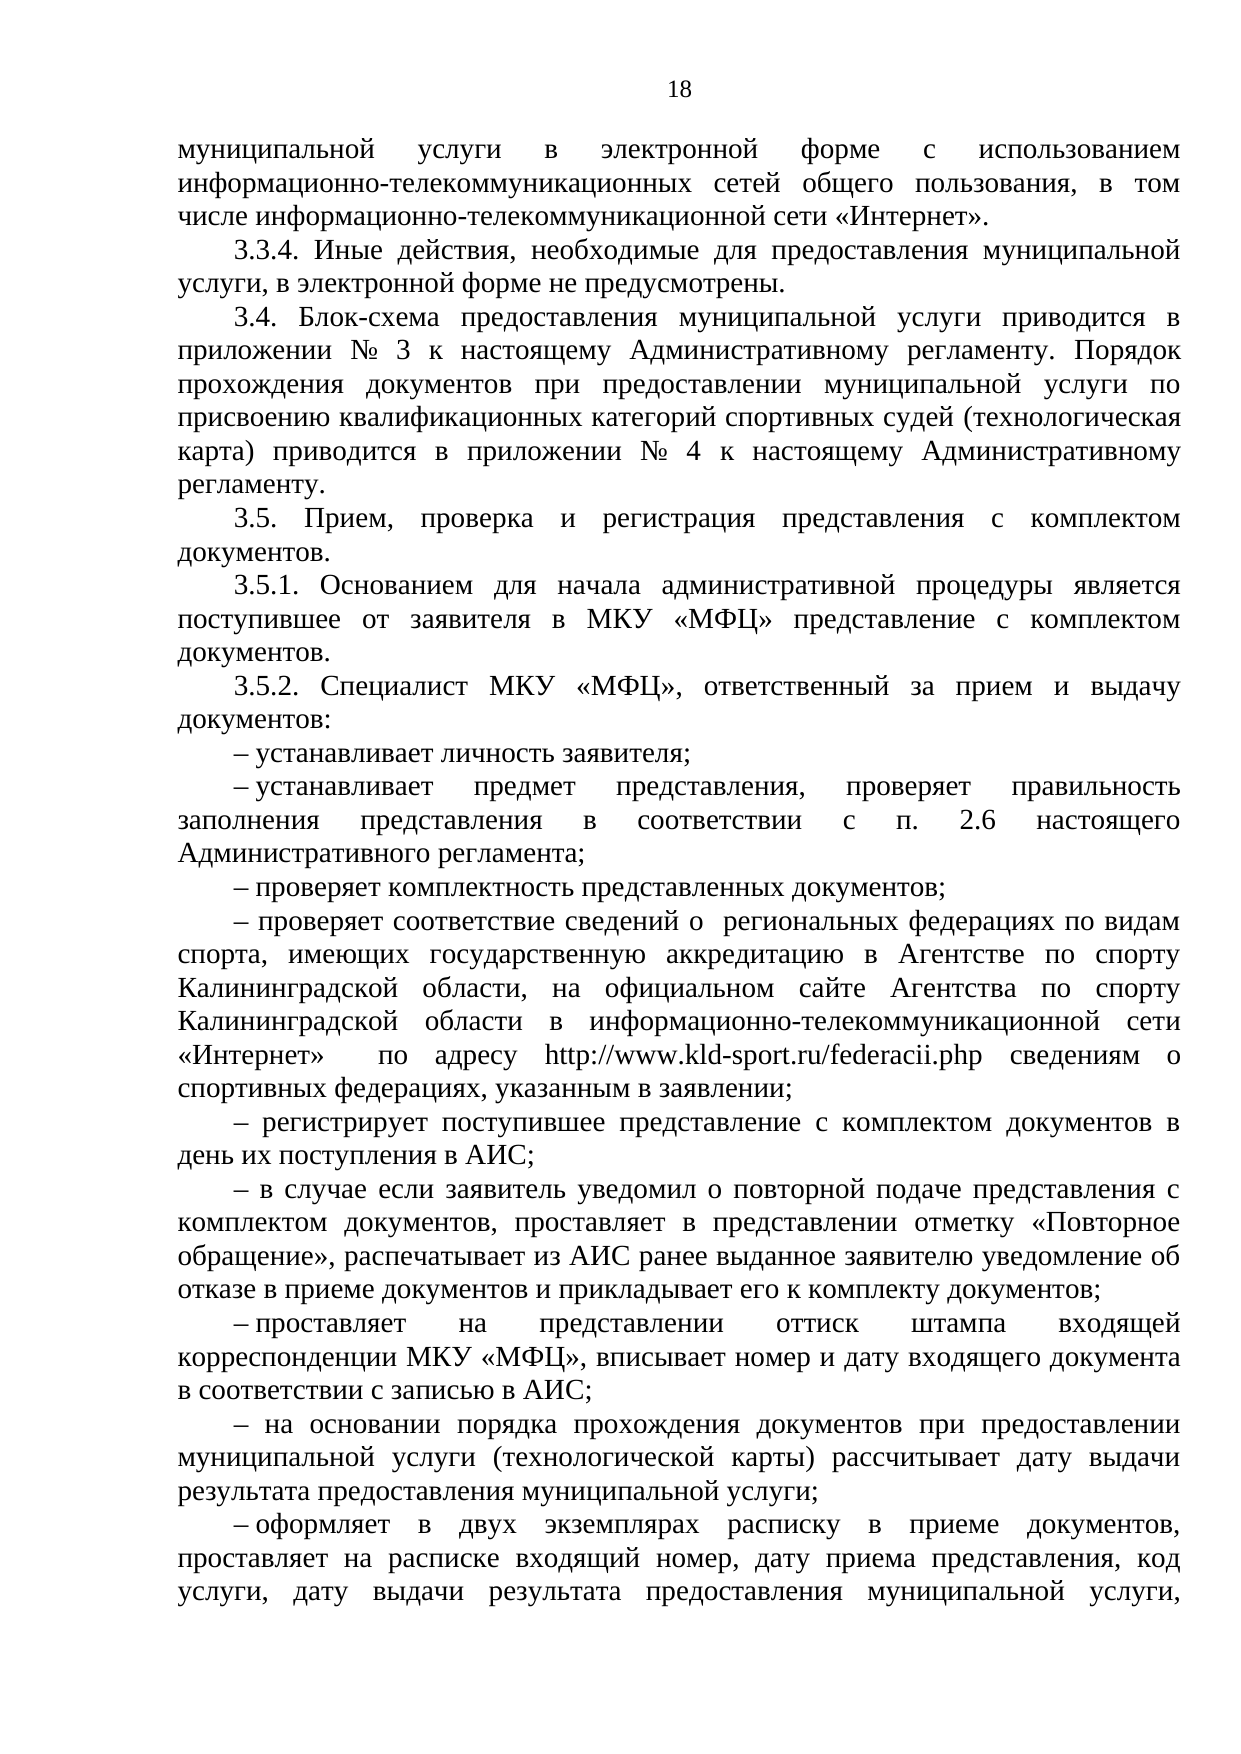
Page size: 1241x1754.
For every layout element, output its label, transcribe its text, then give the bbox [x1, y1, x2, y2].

text 3.5.2. Специалист МКУ «МФЦ», ответственный за прием и выдачу документов: [177, 668, 1181, 735]
text – устанавливает предмет представления, проверяет правильность заполнения представления в соответствии с п. 2.6 настоящего Административного регламента; [177, 768, 1181, 869]
text – проверяет комплектность представленных документов; [177, 869, 1181, 903]
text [177, 1506, 1181, 1607]
text 3.4. Блок-схема предоставления муниципальной услуги приводится в приложении № 3 к настоящему Административному регламенту. Порядок прохождения документов при предоставлении муниципальной услуги по присвоению квалификационных категорий спортивных судей (технологическая карта) приводится в приложении № 4 к настоящему Административному регламенту. [177, 299, 1181, 500]
text 3.3.4. Иные действия, необходимые для предоставления муниципальной услуги, в электронной форме не предусмотрены. [177, 232, 1181, 299]
text – на основании порядка прохождения документов при предоставлении муниципальной услуги (технологической карты) рассчитывает дату выдачи результата предоставления муниципальной услуги; [177, 1406, 1181, 1506]
text – проставляет на представлении оттиск штампа входящей корреспонденции МКУ «МФЦ», вписывает номер и дату входящего документа в соответствии с записью в АИС; [177, 1305, 1181, 1406]
text – в случае если заявитель уведомил о повторной подаче представления с комплектом документов, проставляет в представлении отметку «Повторное обращение», распечатывает из АИС ранее выданное заявителю уведомление об отказе в приеме документов и прикладывает его к комплекту документов; [177, 1171, 1181, 1305]
text – регистрирует поступившее представление с комплектом документов в день их поступления в АИС; [177, 1104, 1181, 1171]
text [177, 131, 1181, 232]
text 3.5. Прием, проверка и регистрация представления с комплектом документов. [177, 500, 1181, 567]
text 3.5.1. Основанием для начала административной процедуры является поступившее от заявителя в МКУ «МФЦ» представление с комплектом документов. [177, 567, 1181, 668]
text – устанавливает личность заявителя; [177, 735, 1181, 768]
text – проверяет соответствие сведений о региональных федерациях по видам спорта, имеющих государственную аккредитацию в Агентстве по спорту Калининградской области, на официальном сайте Агентства по спорту Калининградской области в информационно-телекоммуникационной сети «Интернет» по адресу http://www.kld-sport.ru/federacii.php сведениям о спортивных федерациях, указанным в заявлении; [177, 903, 1181, 1104]
